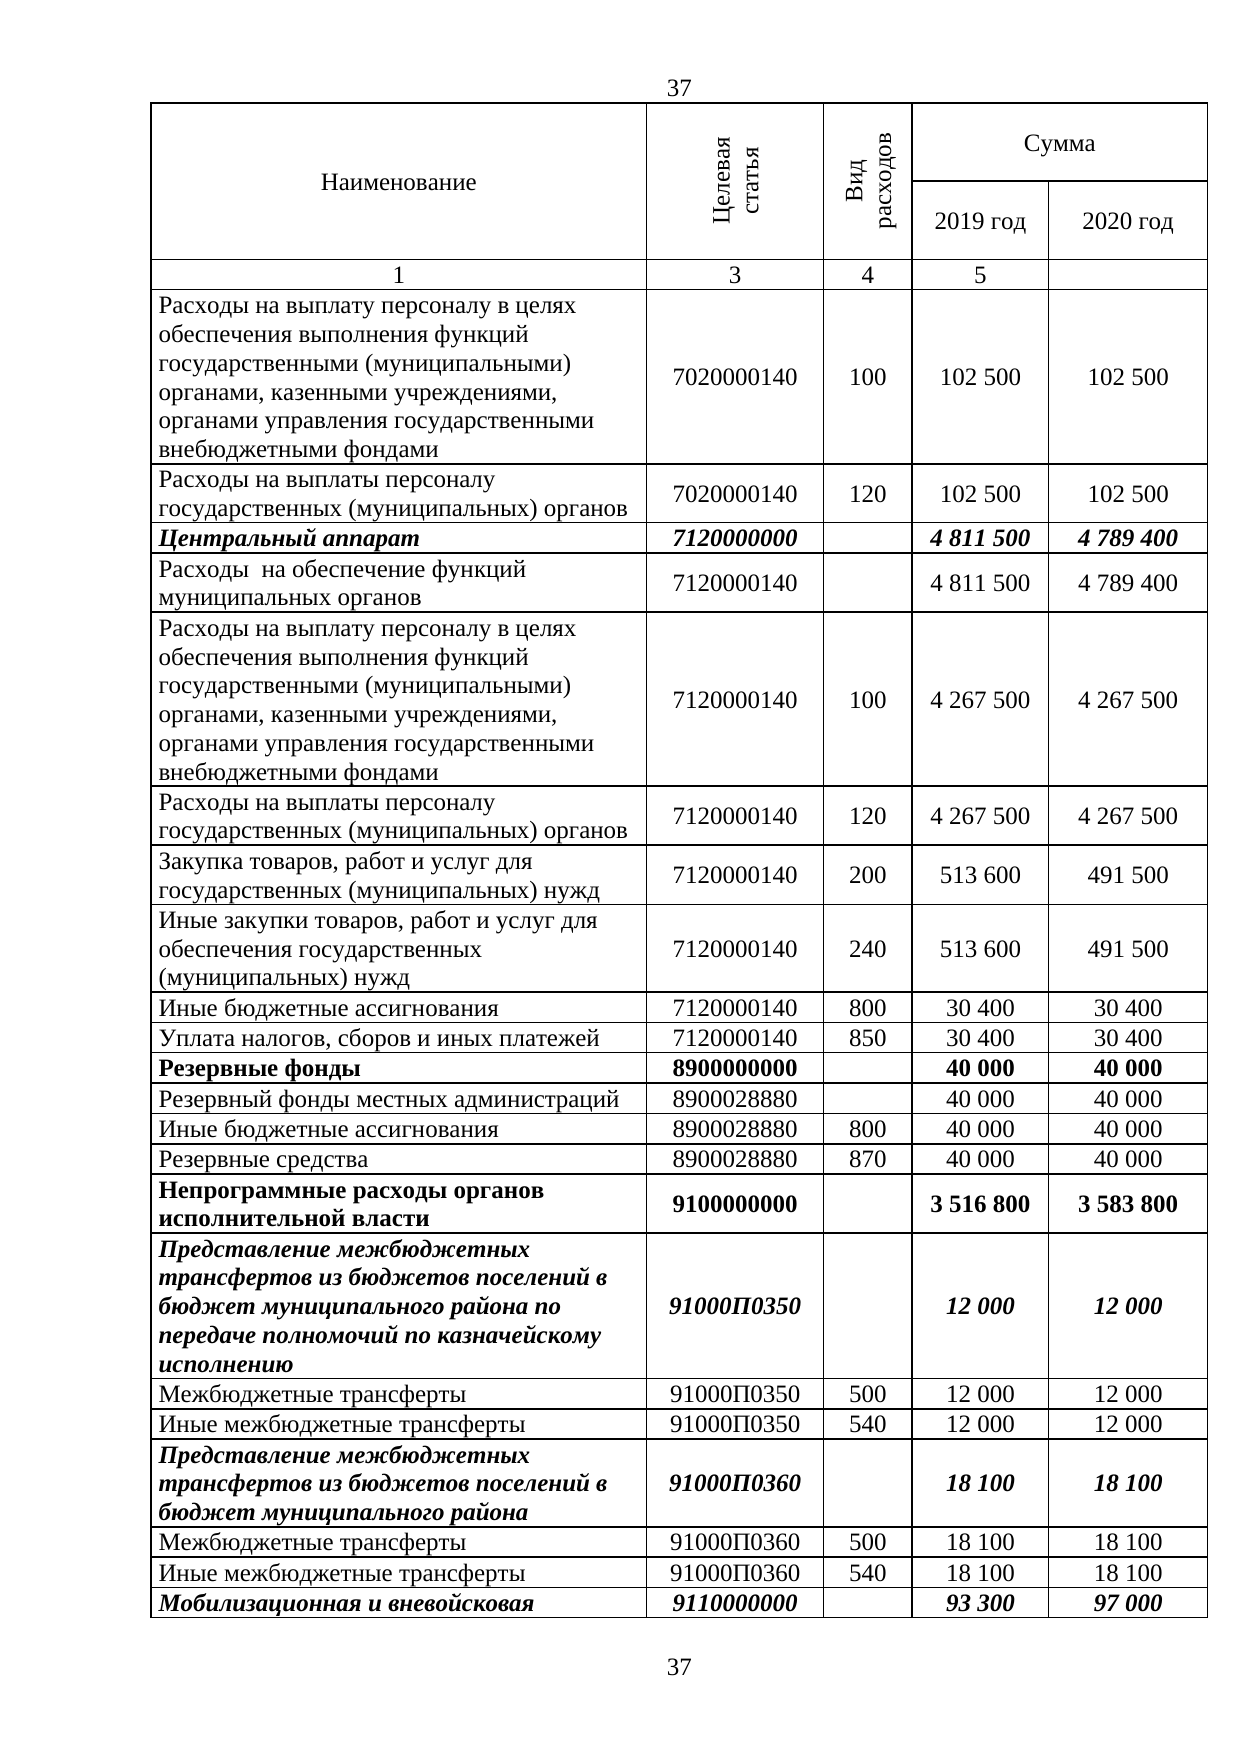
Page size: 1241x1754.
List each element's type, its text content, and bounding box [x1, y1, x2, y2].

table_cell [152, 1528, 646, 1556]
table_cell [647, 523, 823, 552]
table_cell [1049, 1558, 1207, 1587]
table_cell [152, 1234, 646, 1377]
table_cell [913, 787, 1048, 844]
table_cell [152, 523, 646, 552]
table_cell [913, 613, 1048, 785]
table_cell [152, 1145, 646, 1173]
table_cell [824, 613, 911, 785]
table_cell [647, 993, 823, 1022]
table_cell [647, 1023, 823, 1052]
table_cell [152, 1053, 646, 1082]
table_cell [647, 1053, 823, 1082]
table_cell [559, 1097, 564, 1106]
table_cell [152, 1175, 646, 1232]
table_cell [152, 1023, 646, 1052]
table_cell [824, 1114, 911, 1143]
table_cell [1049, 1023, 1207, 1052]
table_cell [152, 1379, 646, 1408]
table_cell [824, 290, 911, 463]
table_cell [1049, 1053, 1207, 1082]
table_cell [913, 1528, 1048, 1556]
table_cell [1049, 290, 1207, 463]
table_cell 2019 год [913, 182, 1048, 258]
table_cell 3 [647, 260, 823, 289]
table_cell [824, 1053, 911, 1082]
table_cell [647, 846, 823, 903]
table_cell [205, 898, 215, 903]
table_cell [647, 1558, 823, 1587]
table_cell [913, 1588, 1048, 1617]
table_cell [1049, 260, 1207, 289]
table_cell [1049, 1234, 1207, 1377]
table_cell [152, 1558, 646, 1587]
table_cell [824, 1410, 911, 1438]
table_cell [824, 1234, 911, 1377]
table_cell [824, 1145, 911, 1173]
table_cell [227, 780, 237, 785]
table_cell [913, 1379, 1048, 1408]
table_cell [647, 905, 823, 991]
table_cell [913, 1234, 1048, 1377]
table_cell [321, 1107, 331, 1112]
table_cell 1 [152, 260, 646, 289]
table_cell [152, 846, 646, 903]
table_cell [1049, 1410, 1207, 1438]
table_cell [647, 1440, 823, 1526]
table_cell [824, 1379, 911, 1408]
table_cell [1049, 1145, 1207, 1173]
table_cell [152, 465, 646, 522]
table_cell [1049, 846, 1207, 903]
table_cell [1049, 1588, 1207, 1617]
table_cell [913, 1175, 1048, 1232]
table_header Вид расходов [824, 104, 911, 258]
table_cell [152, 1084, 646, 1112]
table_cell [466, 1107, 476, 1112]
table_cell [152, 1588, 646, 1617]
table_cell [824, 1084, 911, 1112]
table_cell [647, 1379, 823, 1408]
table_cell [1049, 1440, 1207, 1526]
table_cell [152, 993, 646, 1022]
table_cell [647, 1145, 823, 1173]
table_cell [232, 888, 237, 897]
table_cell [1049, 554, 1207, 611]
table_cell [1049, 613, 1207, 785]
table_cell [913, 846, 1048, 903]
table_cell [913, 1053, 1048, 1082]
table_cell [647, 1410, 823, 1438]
table_cell 4 [824, 260, 911, 289]
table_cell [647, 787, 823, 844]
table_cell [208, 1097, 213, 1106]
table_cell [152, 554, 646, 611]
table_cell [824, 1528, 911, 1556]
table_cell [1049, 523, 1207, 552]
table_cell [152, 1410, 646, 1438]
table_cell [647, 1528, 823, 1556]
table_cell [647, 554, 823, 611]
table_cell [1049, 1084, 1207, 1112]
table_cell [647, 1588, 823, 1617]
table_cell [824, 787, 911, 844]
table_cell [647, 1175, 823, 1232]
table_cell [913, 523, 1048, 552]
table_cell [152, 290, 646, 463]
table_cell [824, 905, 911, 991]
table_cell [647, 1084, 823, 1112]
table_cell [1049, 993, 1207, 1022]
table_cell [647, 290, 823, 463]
table_cell 2020 год [1049, 182, 1207, 258]
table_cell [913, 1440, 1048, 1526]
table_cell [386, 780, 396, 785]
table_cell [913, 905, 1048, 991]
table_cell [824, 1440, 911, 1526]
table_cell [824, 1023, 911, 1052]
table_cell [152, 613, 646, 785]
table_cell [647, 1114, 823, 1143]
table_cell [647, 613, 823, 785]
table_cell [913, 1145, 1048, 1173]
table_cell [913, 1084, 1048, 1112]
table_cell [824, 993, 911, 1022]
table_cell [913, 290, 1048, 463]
table_header Сумма [913, 104, 1207, 180]
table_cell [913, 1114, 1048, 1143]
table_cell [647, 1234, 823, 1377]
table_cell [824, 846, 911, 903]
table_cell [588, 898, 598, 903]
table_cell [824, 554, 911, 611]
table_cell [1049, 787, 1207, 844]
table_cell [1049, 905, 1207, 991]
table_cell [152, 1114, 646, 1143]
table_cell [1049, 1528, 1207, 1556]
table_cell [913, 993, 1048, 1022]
table_header Наименование [152, 104, 646, 258]
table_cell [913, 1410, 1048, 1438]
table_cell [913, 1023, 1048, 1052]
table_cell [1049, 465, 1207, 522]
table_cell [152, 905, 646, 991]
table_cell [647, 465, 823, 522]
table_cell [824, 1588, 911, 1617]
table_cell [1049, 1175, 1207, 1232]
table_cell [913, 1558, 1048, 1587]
table_cell 5 [913, 260, 1048, 289]
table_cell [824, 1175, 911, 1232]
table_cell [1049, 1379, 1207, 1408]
table_header Целевая статья [647, 104, 823, 258]
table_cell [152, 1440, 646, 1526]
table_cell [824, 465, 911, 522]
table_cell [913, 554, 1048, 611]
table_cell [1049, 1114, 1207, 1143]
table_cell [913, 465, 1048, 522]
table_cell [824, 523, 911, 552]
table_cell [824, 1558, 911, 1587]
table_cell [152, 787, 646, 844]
